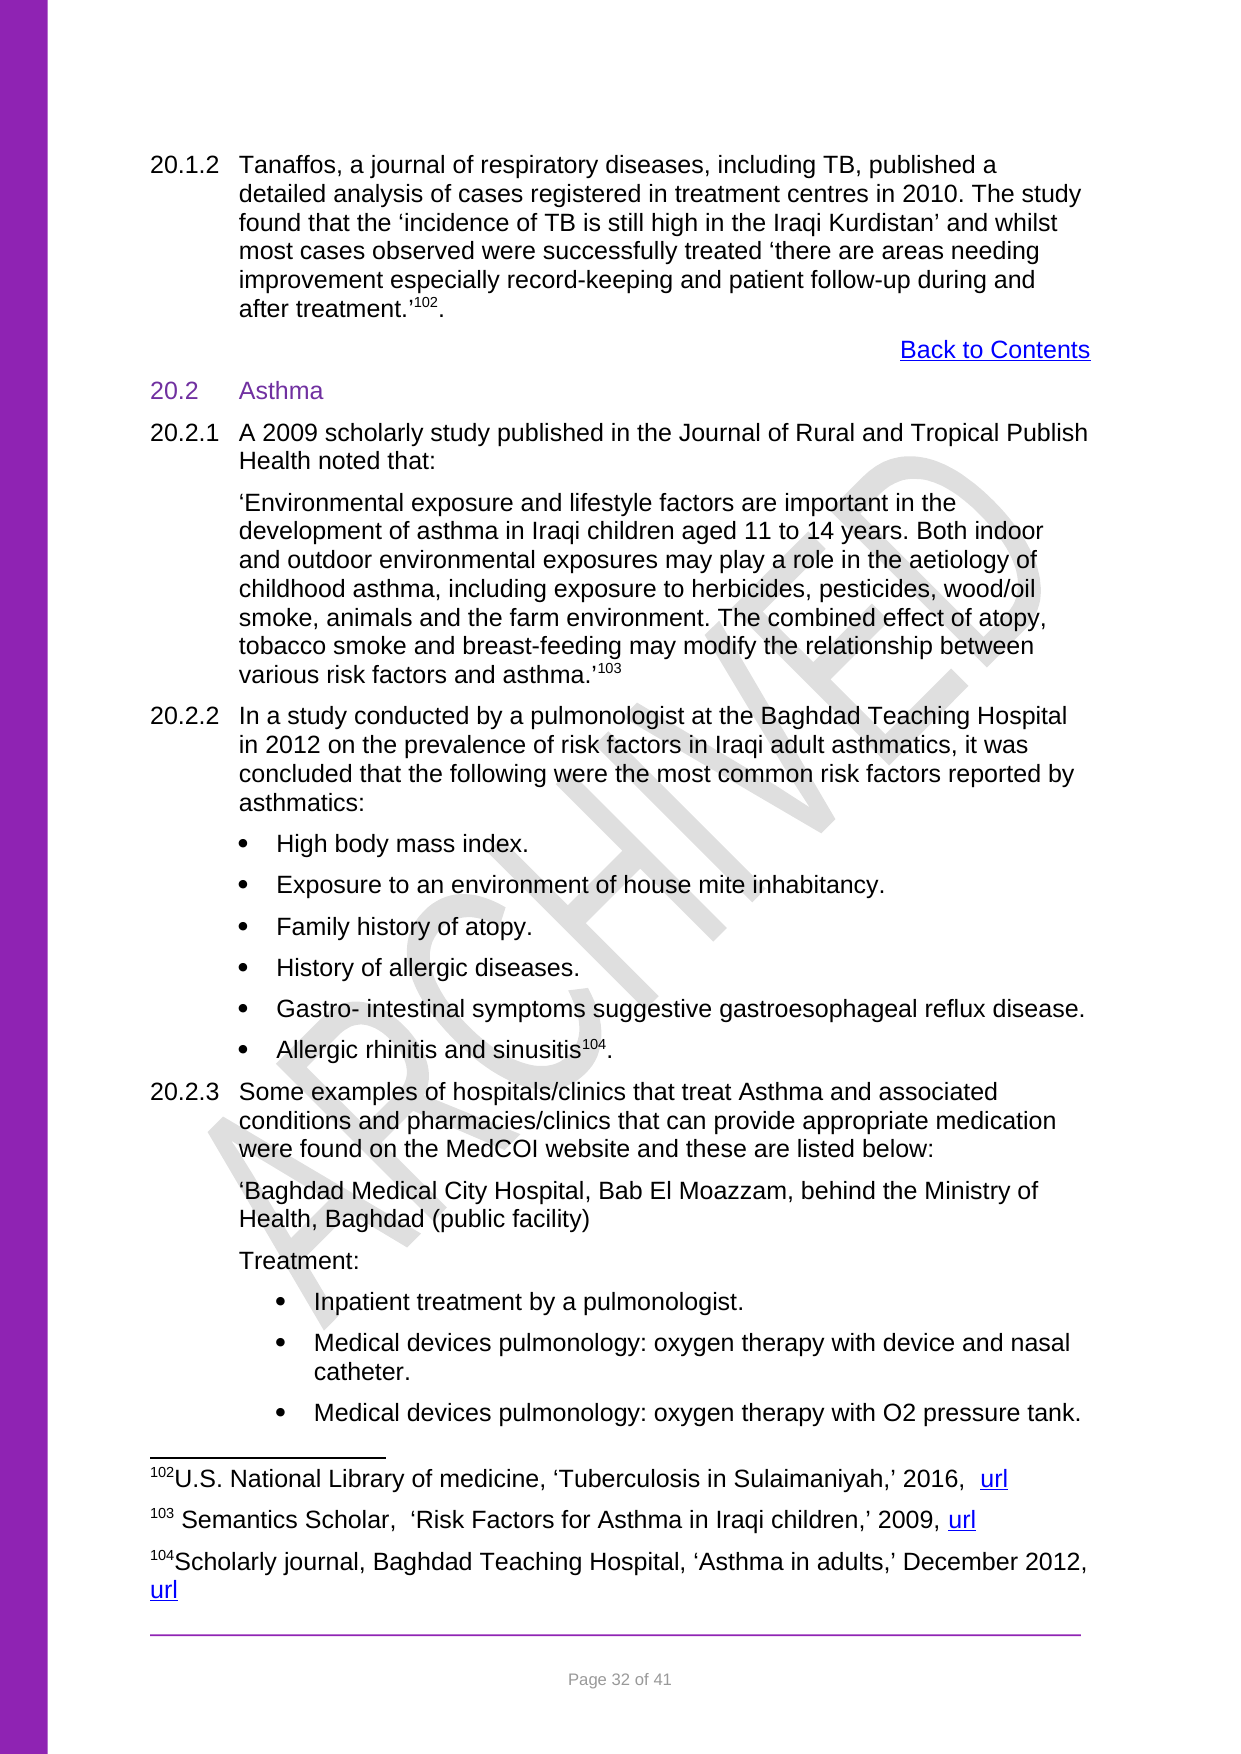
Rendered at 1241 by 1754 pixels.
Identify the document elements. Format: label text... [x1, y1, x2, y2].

subtitle Asthma [150, 376, 1090, 405]
text ‘Baghdad Medical City Hospital, Bab El Moazzam, behind the Ministry of Health, Baghdad (public facility) [239, 1176, 1090, 1233]
list Tanaffos, a journal of respiratory diseases, including TB, published a detailed analysis of cases registered in treatment centres in 2010. The study found that the ‘incidence of TB is still high in the Iraqi Kurdistan’ and whilst most cases observed were successfully treated ‘there are areas needing improvement especially record-keeping and patient follow-up during and after treatment.’. [150, 150, 1090, 322]
list Medical devices pulmonology: oxygen therapy with O2 pressure tank. [276, 1398, 1090, 1427]
list Inpatient treatment by a pulmonologist. [276, 1287, 1090, 1316]
text Treatment: [239, 1246, 1090, 1274]
list Medical devices pulmonology: oxygen therapy with device and nasal catheter. [276, 1328, 1090, 1386]
list History of allergic diseases. [239, 953, 1090, 982]
list Gastro- intestinal symptoms suggestive gastroesophageal reflux disease. [239, 994, 1090, 1023]
list High body mass index. [239, 829, 1090, 858]
list A 2009 scholarly study published in the Journal of Rural and Tropical Publish Health noted that: [150, 417, 1090, 475]
list Some examples of hospitals/clinics that treat Asthma and associated conditions and pharmacies/clinics that can provide appropriate medication were found on the MedCOI website and these are listed below: [150, 1077, 1090, 1163]
list In a study conducted by a pulmonologist at the Baghdad Teaching Hospital in 2012 on the prevalence of risk factors in Iraqi adult asthmatics, it was concluded that the following were the most common risk factors reported by asthmatics: [150, 701, 1090, 816]
list Family history of atopy. [239, 911, 1090, 940]
text ‘Environmental exposure and lifestyle factors are important in the development of asthma in Iraqi children aged 11 to 14 years. Both indoor and outdoor environmental exposures may play a role in the aetiology of childhood asthma, including exposure to herbicides, pesticides, wood/oil smoke, animals and the farm environment. The combined effect of atopy, tobacco smoke and breast-feeding may modify the relationship between various risk factors and asthma.’ [239, 487, 1090, 689]
list Exposure to an environment of house mite inhabitancy. [239, 870, 1090, 899]
list Allergic rhinitis and sinusitis. [239, 1036, 1090, 1064]
list Back to Contents [239, 335, 1090, 364]
